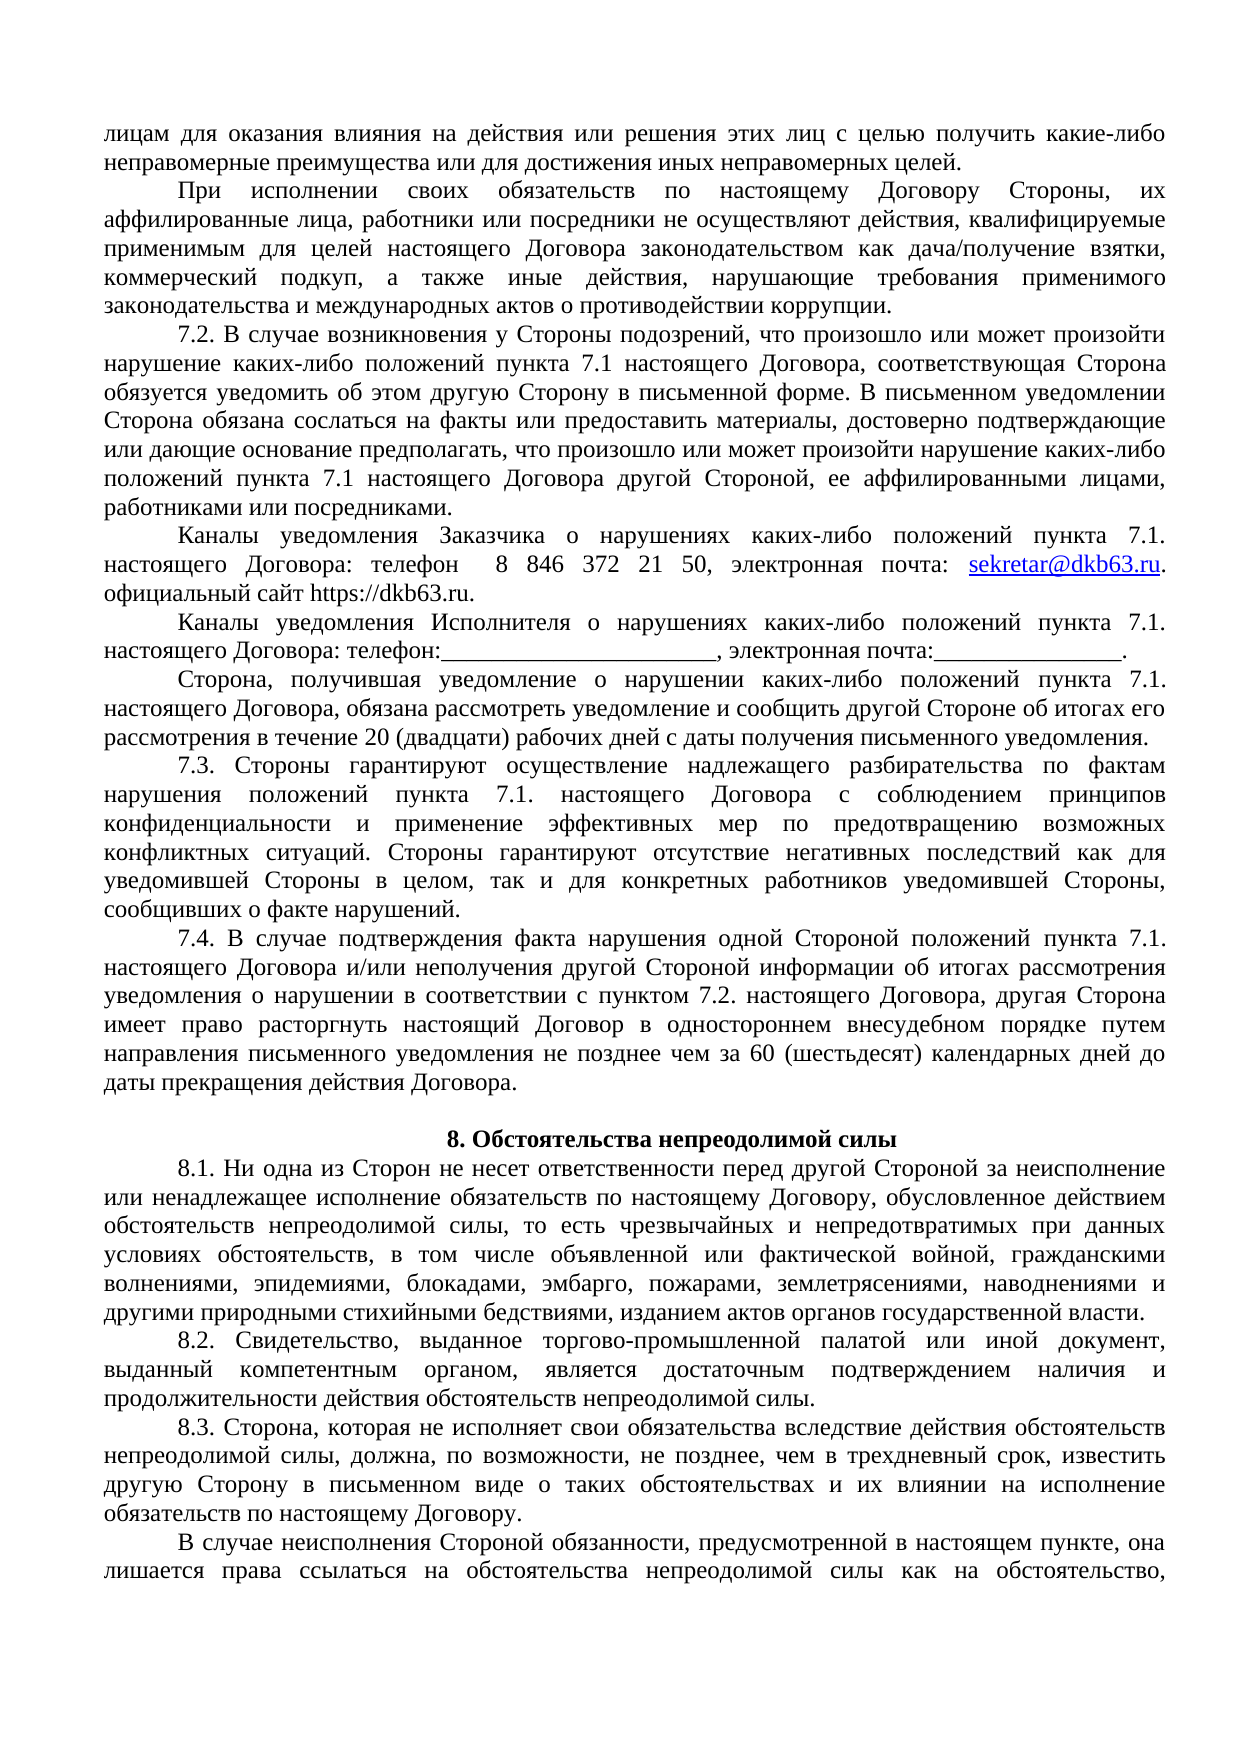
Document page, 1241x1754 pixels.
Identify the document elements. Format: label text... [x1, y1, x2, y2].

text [103, 1527, 1167, 1584]
text Сторона, получившая уведомление о нарушении каких-либо положений пункта 7.1. настоящего Договора, обязана рассмотреть уведомление и сообщить другой Стороне об итогах его рассмотрения в течение 20 (двадцати) рабочих дней с даты получения письменного уведомления. [103, 664, 1167, 751]
text Каналы уведомления Исполнителя о нарушениях каких-либо положений пункта 7.1. настоящего Договора: телефон:______________________, электронная почта:_______________. [103, 607, 1167, 664]
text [103, 118, 1167, 176]
subtitle 8. Обстоятельства непреодолимой силы [103, 1124, 1167, 1153]
text 8.2. Свидетельство, выданное торгово-промышленной палатой или иной документ, выданный компетентным органом, является достаточным подтверждением наличия и продолжительности действия обстоятельств непреодолимой силы. [103, 1326, 1167, 1412]
text 8.1. Ни одна из Сторон не несет ответственности перед другой Стороной за неисполнение или ненадлежащее исполнение обязательств по настоящему Договору, обусловленное действием обстоятельств непреодолимой силы, то есть чрезвычайных и непредотвратимых при данных условиях обстоятельств, в том числе объявленной или фактической войной, гражданскими волнениями, эпидемиями, блокадами, эмбарго, пожарами, землетрясениями, наводнениями и другими природными стихийными бедствиями, изданием актов органов государственной власти. [103, 1153, 1167, 1326]
text Каналы уведомления Заказчика о нарушениях каких-либо положений пункта 7.1. настоящего Договора: телефон 8 846 372 21 50, электронная почта: sekretar@dkb63.ru. официальный сайт https://dkb63.ru. [103, 521, 1167, 607]
text При исполнении своих обязательств по настоящему Договору Стороны, их аффилированные лица, работники или посредники не осуществляют действия, квалифицируемые применимым для целей настоящего Договора законодательством как дача/получение взятки, коммерческий подкуп, а также иные действия, нарушающие требования применимого законодательства и международных актов о противодействии коррупции. [103, 176, 1167, 319]
text 7.2. В случае возникновения у Стороны подозрений, что произошло или может произойти нарушение каких-либо положений пункта 7.1 настоящего Договора, соответствующая Сторона обязуется уведомить об этом другую Сторону в письменной форме. В письменном уведомлении Сторона обязана сослаться на факты или предоставить материалы, достоверно подтверждающие или дающие основание предполагать, что произошло или может произойти нарушение каких-либо положений пункта 7.1 настоящего Договора другой Стороной, ее аффилированными лицами, работниками или посредниками. [103, 319, 1167, 521]
text 7.3. Стороны гарантируют осуществление надлежащего разбирательства по фактам нарушения положений пункта 7.1. настоящего Договора с соблюдением принципов конфиденциальности и применение эффективных мер по предотвращению возможных конфликтных ситуаций. Стороны гарантируют отсутствие негативных последствий как для уведомившей Стороны в целом, так и для конкретных работников уведомившей Стороны, сообщивших о факте нарушений. [103, 751, 1167, 923]
text 7.4. В случае подтверждения факта нарушения одной Стороной положений пункта 7.1. настоящего Договора и/или неполучения другой Стороной информации об итогах рассмотрения уведомления о нарушении в соответствии с пунктом 7.2. настоящего Договора, другая Сторона имеет право расторгнуть настоящий Договор в одностороннем внесудебном порядке путем направления письменного уведомления не позднее чем за 60 (шестьдесят) календарных дней до даты прекращения действия Договора. [103, 923, 1167, 1096]
text 8.3. Сторона, которая не исполняет свои обязательства вследствие действия обстоятельств непреодолимой силы, должна, по возможности, не позднее, чем в трехдневный срок, известить другую Сторону в письменном виде о таких обстоятельствах и их влиянии на исполнение обязательств по настоящему Договору. [103, 1412, 1167, 1527]
